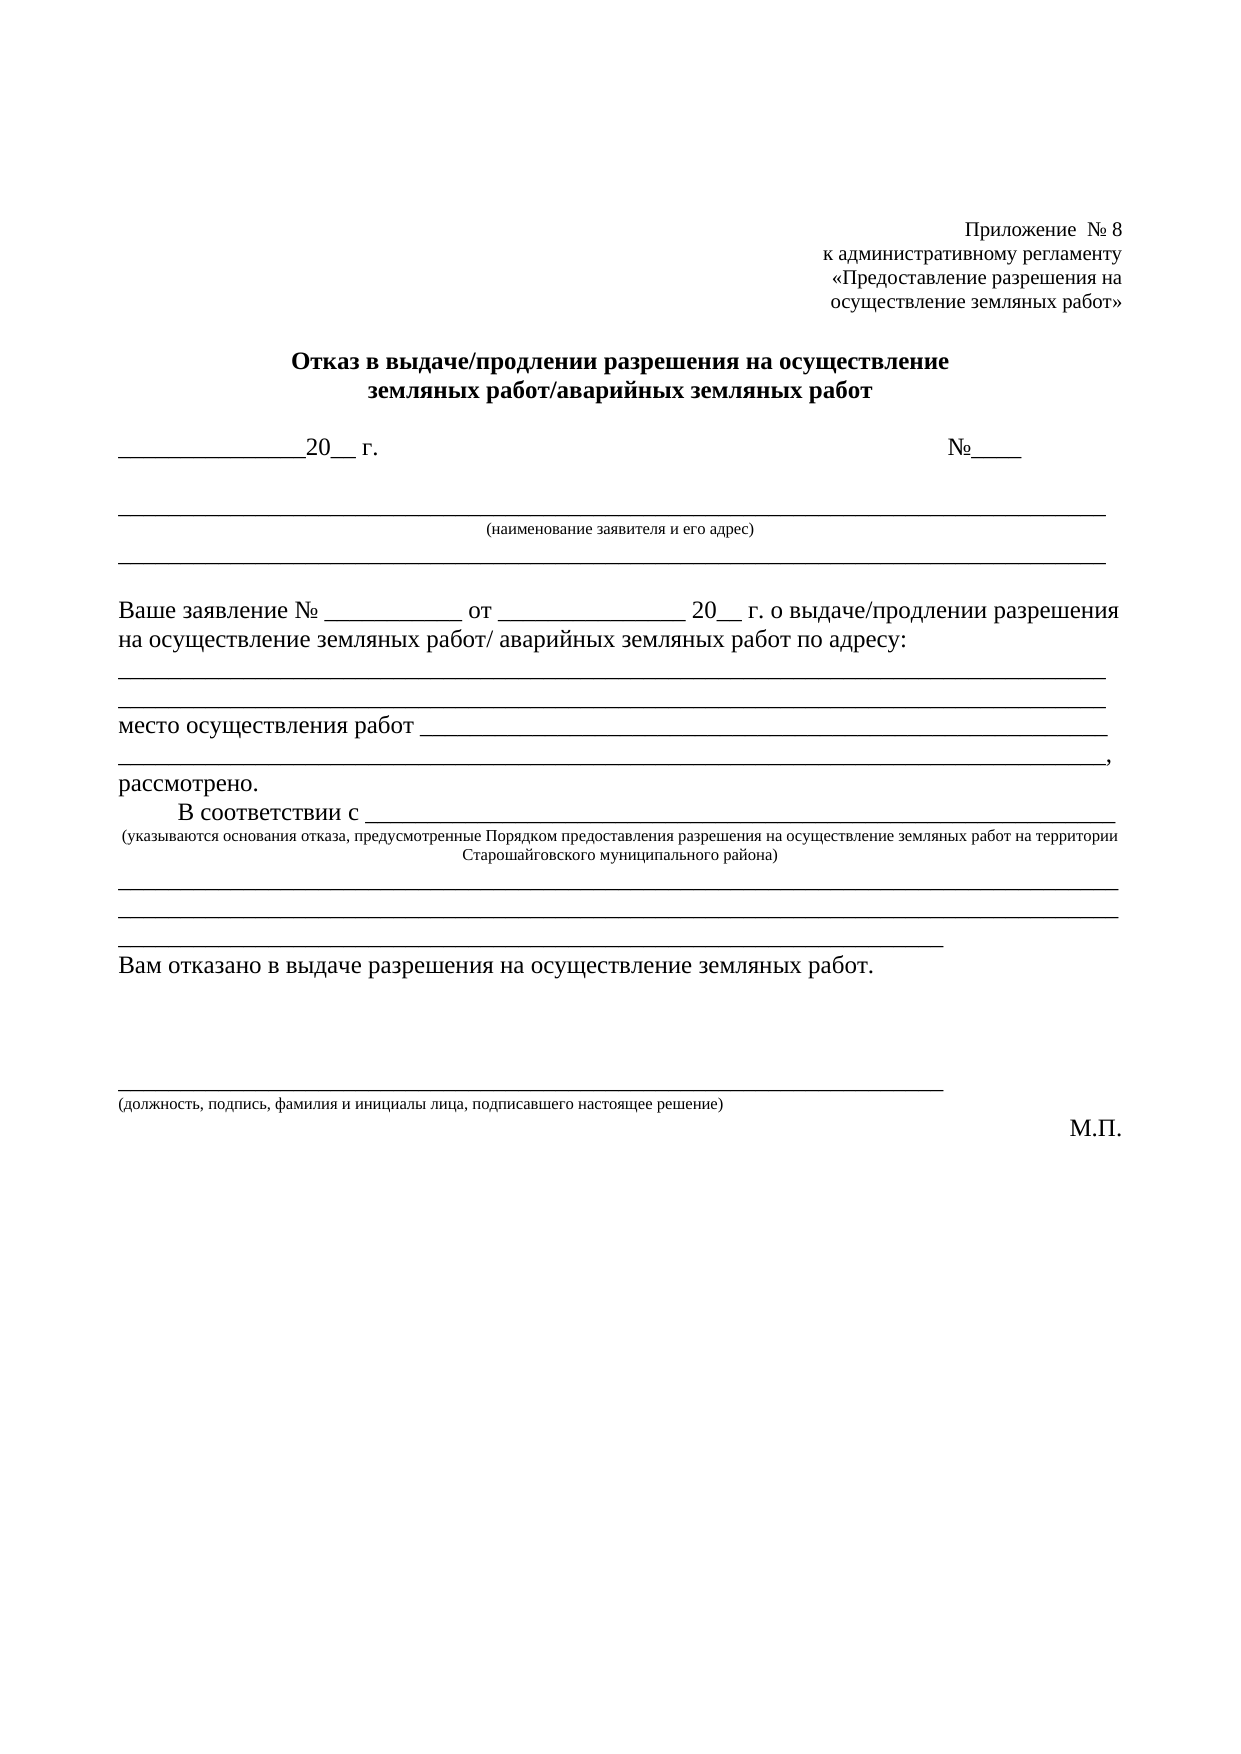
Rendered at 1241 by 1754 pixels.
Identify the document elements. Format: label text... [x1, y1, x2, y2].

text __________________________________________________________________ [118, 1065, 1122, 1094]
text _______________________________________________________________________________ [118, 490, 1122, 519]
text М.П. [118, 1113, 1122, 1142]
text место осуществления работ _______________________________________________________ [118, 710, 1122, 739]
text Ваше заявление № ___________ от _______________ 20__ г. о выдаче/продлении разрешения на осуществление земляных работ/ аварийных земляных работ по адресу: [118, 595, 1122, 653]
text (должность, подпись, фамилия и инициалы лица, подписавшего настоящее решение) [118, 1094, 1122, 1113]
text Приложение № 8 [118, 216, 1122, 241]
text Вам отказано в выдаче разрешения на осуществление земляных работ. [118, 950, 1122, 979]
text _______________________________________________________________________________ [118, 682, 1122, 710]
text _______________________________________________________________________________ [118, 538, 1122, 567]
text _______________20__ г. №____ [118, 432, 1122, 461]
text _______________________________________________________________________________ [118, 653, 1122, 682]
text ________________________________________________________________________________ [118, 864, 1122, 892]
text __________________________________________________________________________________________________________________________________________________ [118, 892, 1122, 950]
text (наименование заявителя и его адрес) [118, 519, 1122, 538]
text _______________________________________________________________________________, [118, 739, 1122, 768]
text (указываются основания отказа, предусмотренные Порядком предоставления разрешения на осуществление земляных работ на территории Старошайговского муниципального района) [118, 825, 1122, 864]
text Отказ в выдаче/продлении разрешения на осуществление [118, 346, 1122, 375]
text В соответствии с ____________________________________________________________ [118, 797, 1122, 825]
text земляных работ/аварийных земляных работ [118, 375, 1122, 404]
text осуществление земляных работ» [118, 289, 1122, 313]
text «Предоставление разрешения на [118, 264, 1122, 289]
text рассмотрено. [118, 768, 1122, 797]
text к административному регламенту [118, 241, 1122, 264]
